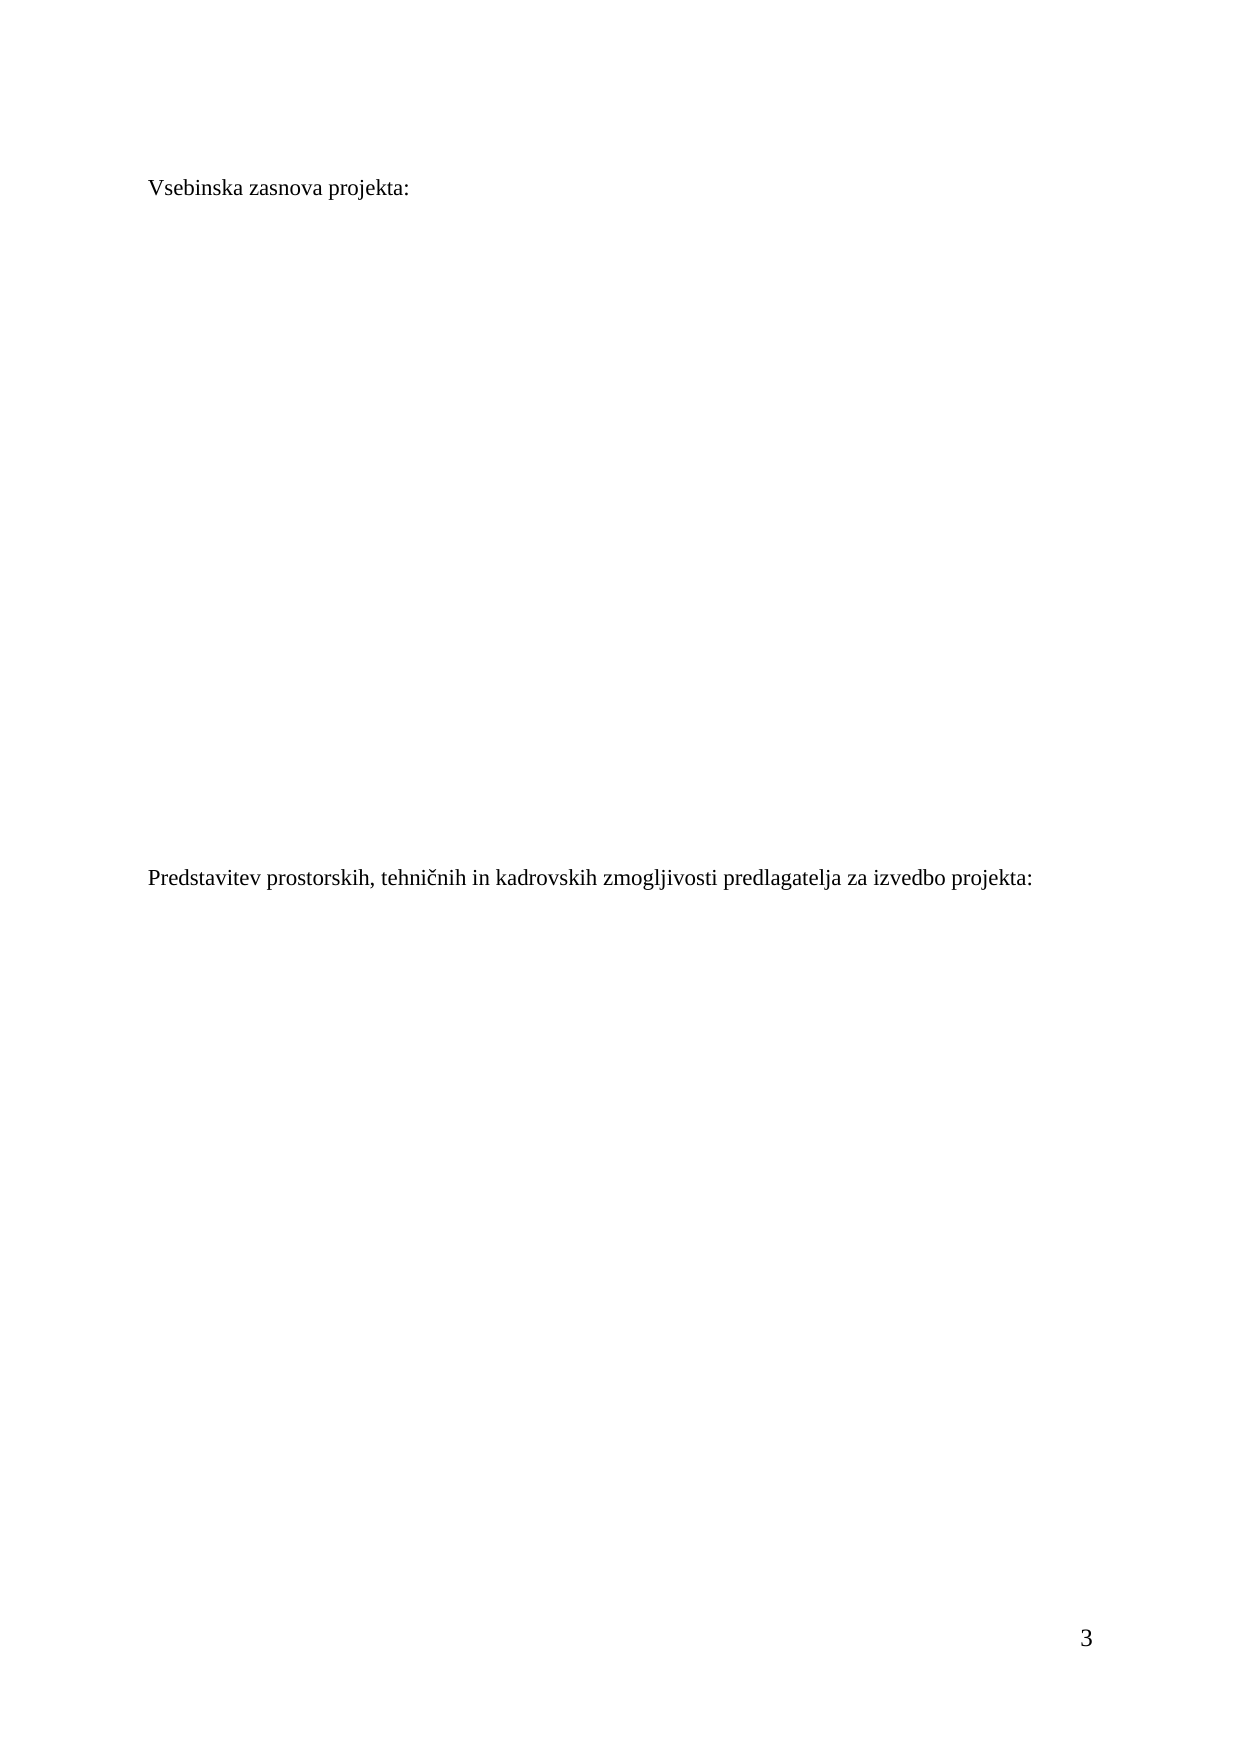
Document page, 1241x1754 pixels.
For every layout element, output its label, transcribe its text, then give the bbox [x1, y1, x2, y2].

text Predstavitev prostorskih, tehničnih in kadrovskih zmogljivosti predlagatelja za izvedbo projekta: [148, 864, 1093, 890]
text Vsebinska zasnova projekta: [148, 174, 1093, 200]
